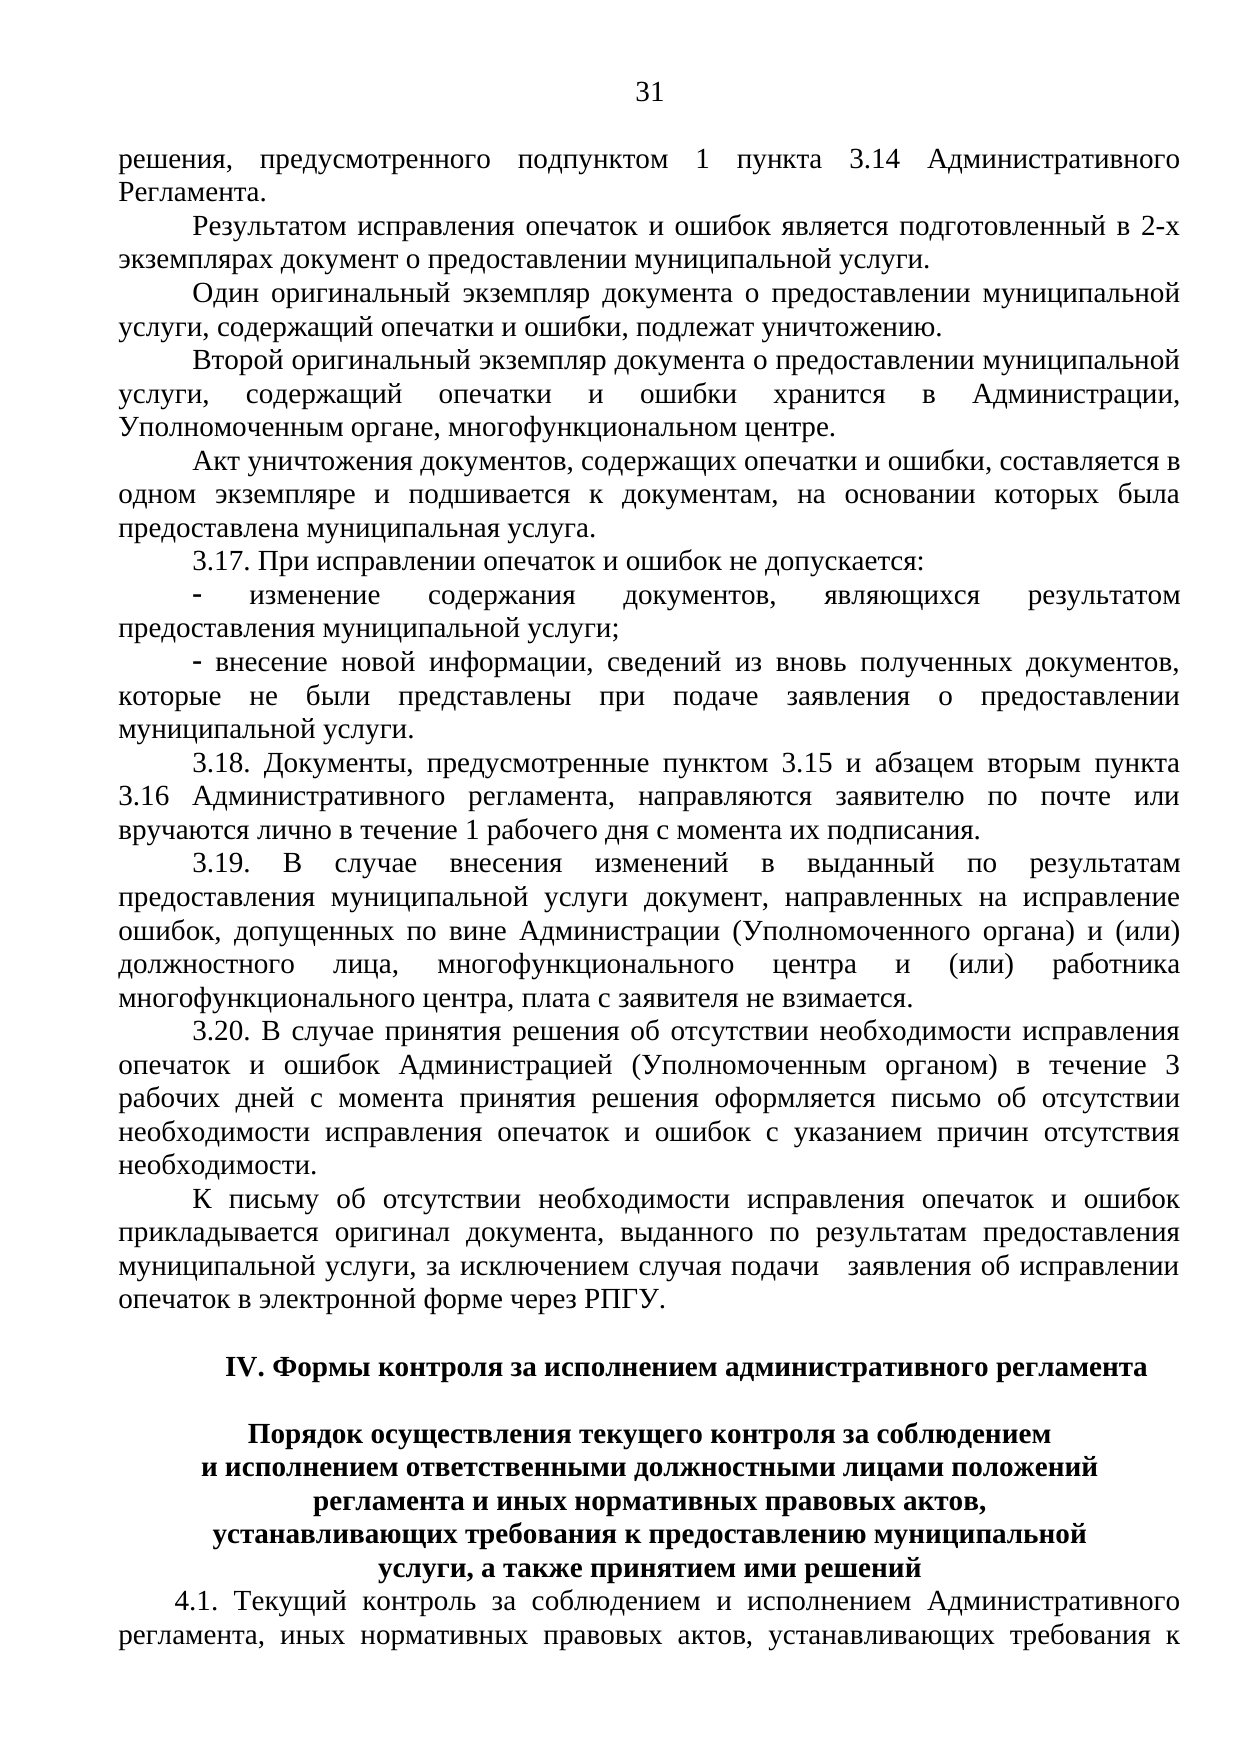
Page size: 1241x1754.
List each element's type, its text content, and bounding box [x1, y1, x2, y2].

text Порядок осуществления текущего контроля за соблюдением [118, 1416, 1181, 1449]
text 3.18. Документы, предусмотренные пунктом 3.15 и абзацем вторым пункта 3.16 Административного регламента, направляются заявителю по почте или вручаются лично в течение 1 рабочего дня с момента их подписания. [118, 745, 1181, 846]
text регламента и иных нормативных правовых актов, [118, 1483, 1181, 1516]
text и исполнением ответственными должностными лицами положений [118, 1449, 1181, 1483]
text IV. Формы контроля за исполнением административного регламента [118, 1349, 1181, 1382]
text Результатом исправления опечаток и ошибок является подготовленный в 2-х экземплярах документ о предоставлении муниципальной услуги. [118, 208, 1181, 275]
text 3.17. При исправлении опечаток и ошибок не допускается: [118, 543, 1181, 577]
text изменение содержания документов, являющихся результатом предоставления муниципальной услуги; [118, 577, 1181, 644]
text внесение новой информации, сведений из вновь полученных документов, которые не были представлены при подаче заявления о предоставлении муниципальной услуги. [118, 644, 1181, 745]
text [118, 141, 1181, 208]
text услуги, а также принятием ими решений [118, 1550, 1181, 1583]
text Второй оригинальный экземпляр документа о предоставлении муниципальной услуги, содержащий опечатки и ошибки хранится в Администрации, Уполномоченным органе, многофункциональном центре. [118, 342, 1181, 443]
text устанавливающих требования к предоставлению муниципальной [118, 1516, 1181, 1550]
text К письму об отсутствии необходимости исправления опечаток и ошибок прикладывается оригинал документа, выданного по результатам предоставления муниципальной услуги, за исключением случая подачи заявления об исправлении опечаток в электронной форме через РПГУ. [118, 1181, 1181, 1315]
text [118, 1583, 1181, 1651]
text Акт уничтожения документов, содержащих опечатки и ошибки, составляется в одном экземпляре и подшивается к документам, на основании которых была предоставлена муниципальная услуга. [118, 443, 1181, 543]
text 3.20. В случае принятия решения об отсутствии необходимости исправления опечаток и ошибок Администрацией (Уполномоченным органом) в течение 3 рабочих дней с момента принятия решения оформляется письмо об отсутствии необходимости исправления опечаток и ошибок с указанием причин отсутствия необходимости. [118, 1013, 1181, 1181]
text 3.19. В случае внесения изменений в выданный по результатам предоставления муниципальной услуги документ, направленных на исправление ошибок, допущенных по вине Администрации (Уполномоченного органа) и (или) должностного лица, многофункционального центра и (или) работника многофункционального центра, плата с заявителя не взимается. [118, 846, 1181, 1013]
text Один оригинальный экземпляр документа о предоставлении муниципальной услуги, содержащий опечатки и ошибки, подлежат уничтожению. [118, 275, 1181, 342]
